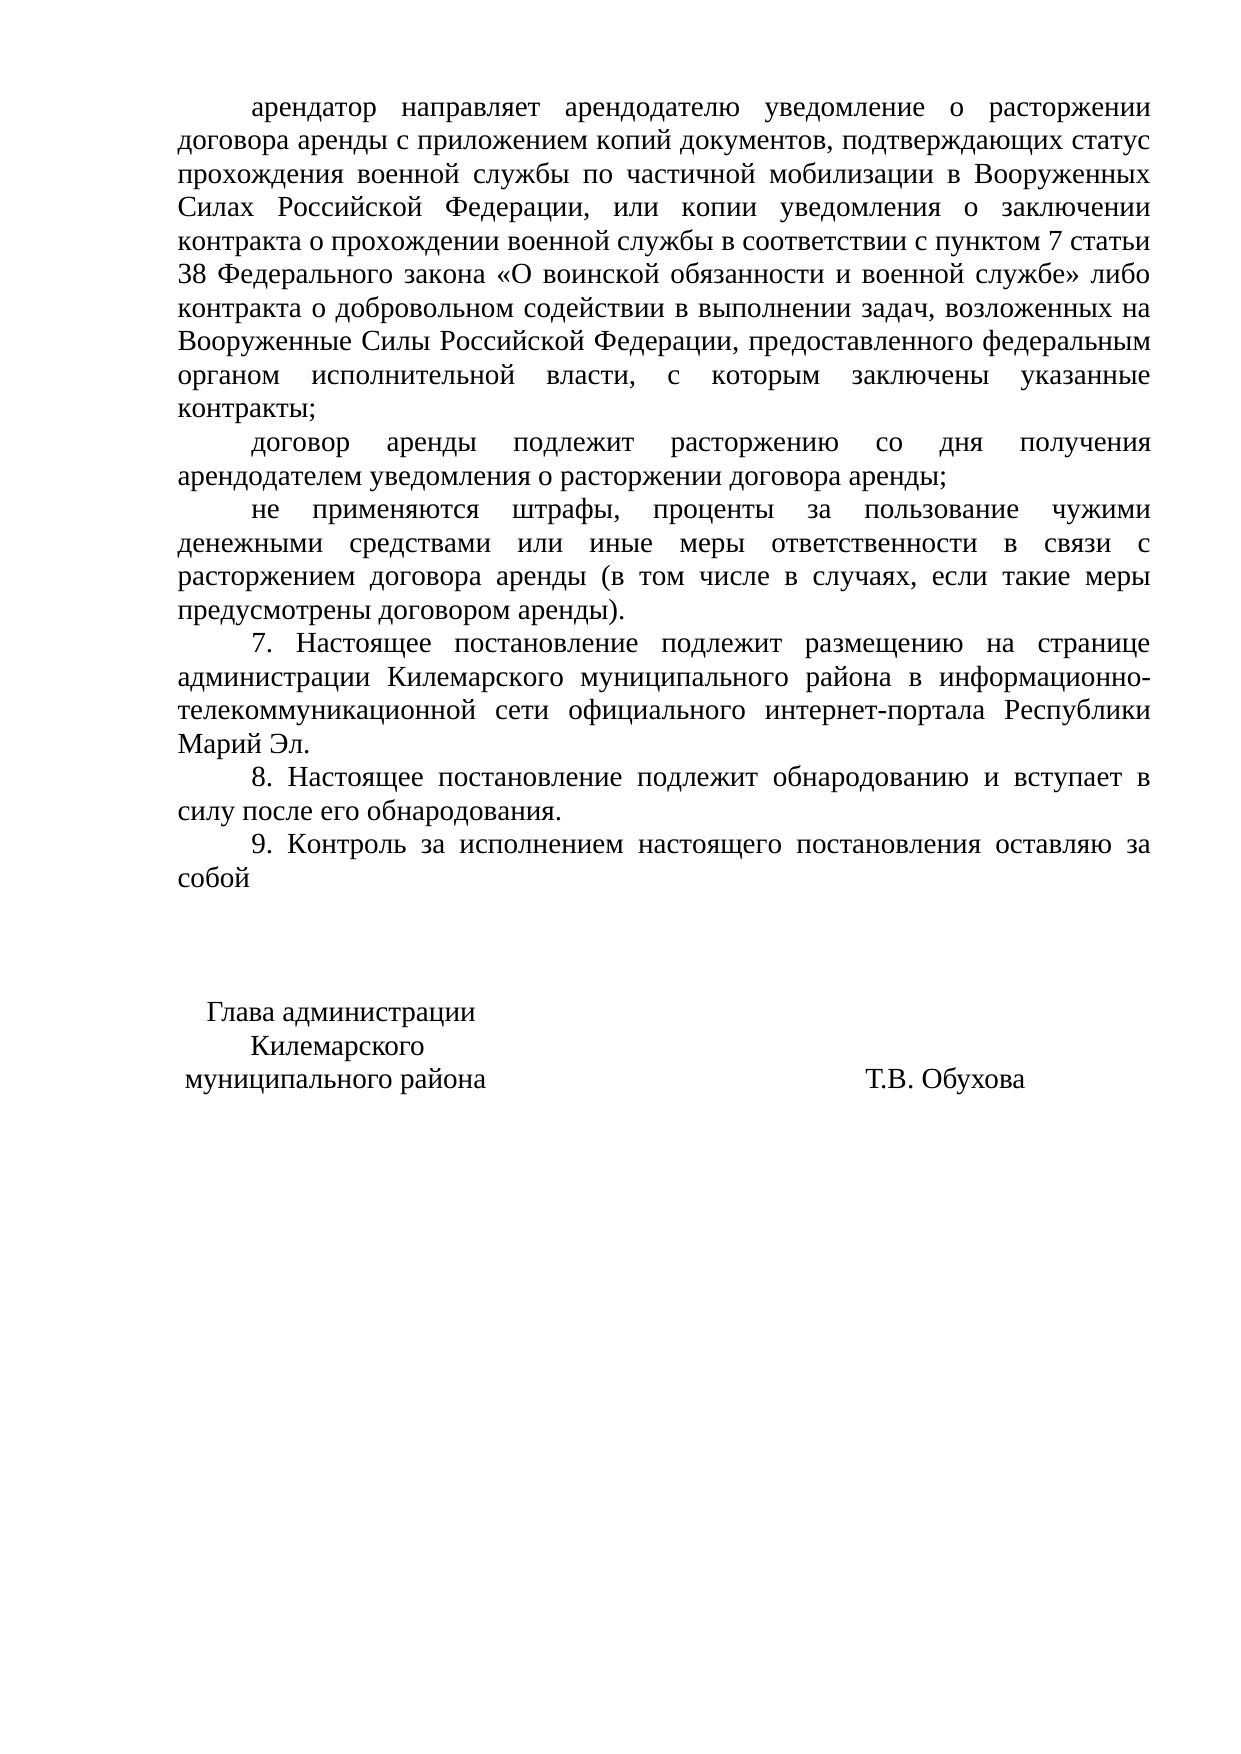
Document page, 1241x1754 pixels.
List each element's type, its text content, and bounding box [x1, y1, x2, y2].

text 7. Настоящее постановление подлежит размещению на странице администрации Килемарского муниципального района в информационно-телекоммуникационной сети официального интернет-портала Республики Марий Эл. [177, 625, 1152, 759]
text арендатор направляет арендодателю уведомление о расторжении договора аренды с приложением копий документов, подтверждающих статус прохождения военной службы по частичной мобилизации в Вооруженных Силах Российской Федерации, или копии уведомления о заключении контракта о прохождении военной службы в соответствии с пунктом 7 статьи 38 Федерального закона «О воинской обязанности и военной службе» либо контракта о добровольном содействии в выполнении задач, возложенных на Вооруженные Силы Российской Федерации, предоставленного федеральным органом исполнительной власти, с которым заключены указанные контракты; [177, 89, 1152, 424]
text Килемарского [177, 1028, 1152, 1061]
text не применяются штрафы, проценты за пользование чужими денежными средствами или иные меры ответственности в связи с расторжением договора аренды (в том числе в случаях, если такие меры предусмотрены договором аренды). [177, 491, 1152, 625]
text Глава администрации [177, 994, 1152, 1028]
text муниципального района Т.В. Обухова [177, 1061, 1152, 1095]
text 8. Настоящее постановление подлежит обнародованию и вступает в силу после его обнародования. [177, 759, 1152, 827]
text договор аренды подлежит расторжению со дня получения арендодателем уведомления о расторжении договора аренды; [177, 424, 1152, 491]
text 9. Контроль за исполнением настоящего постановления оставляю за собой [177, 827, 1152, 894]
